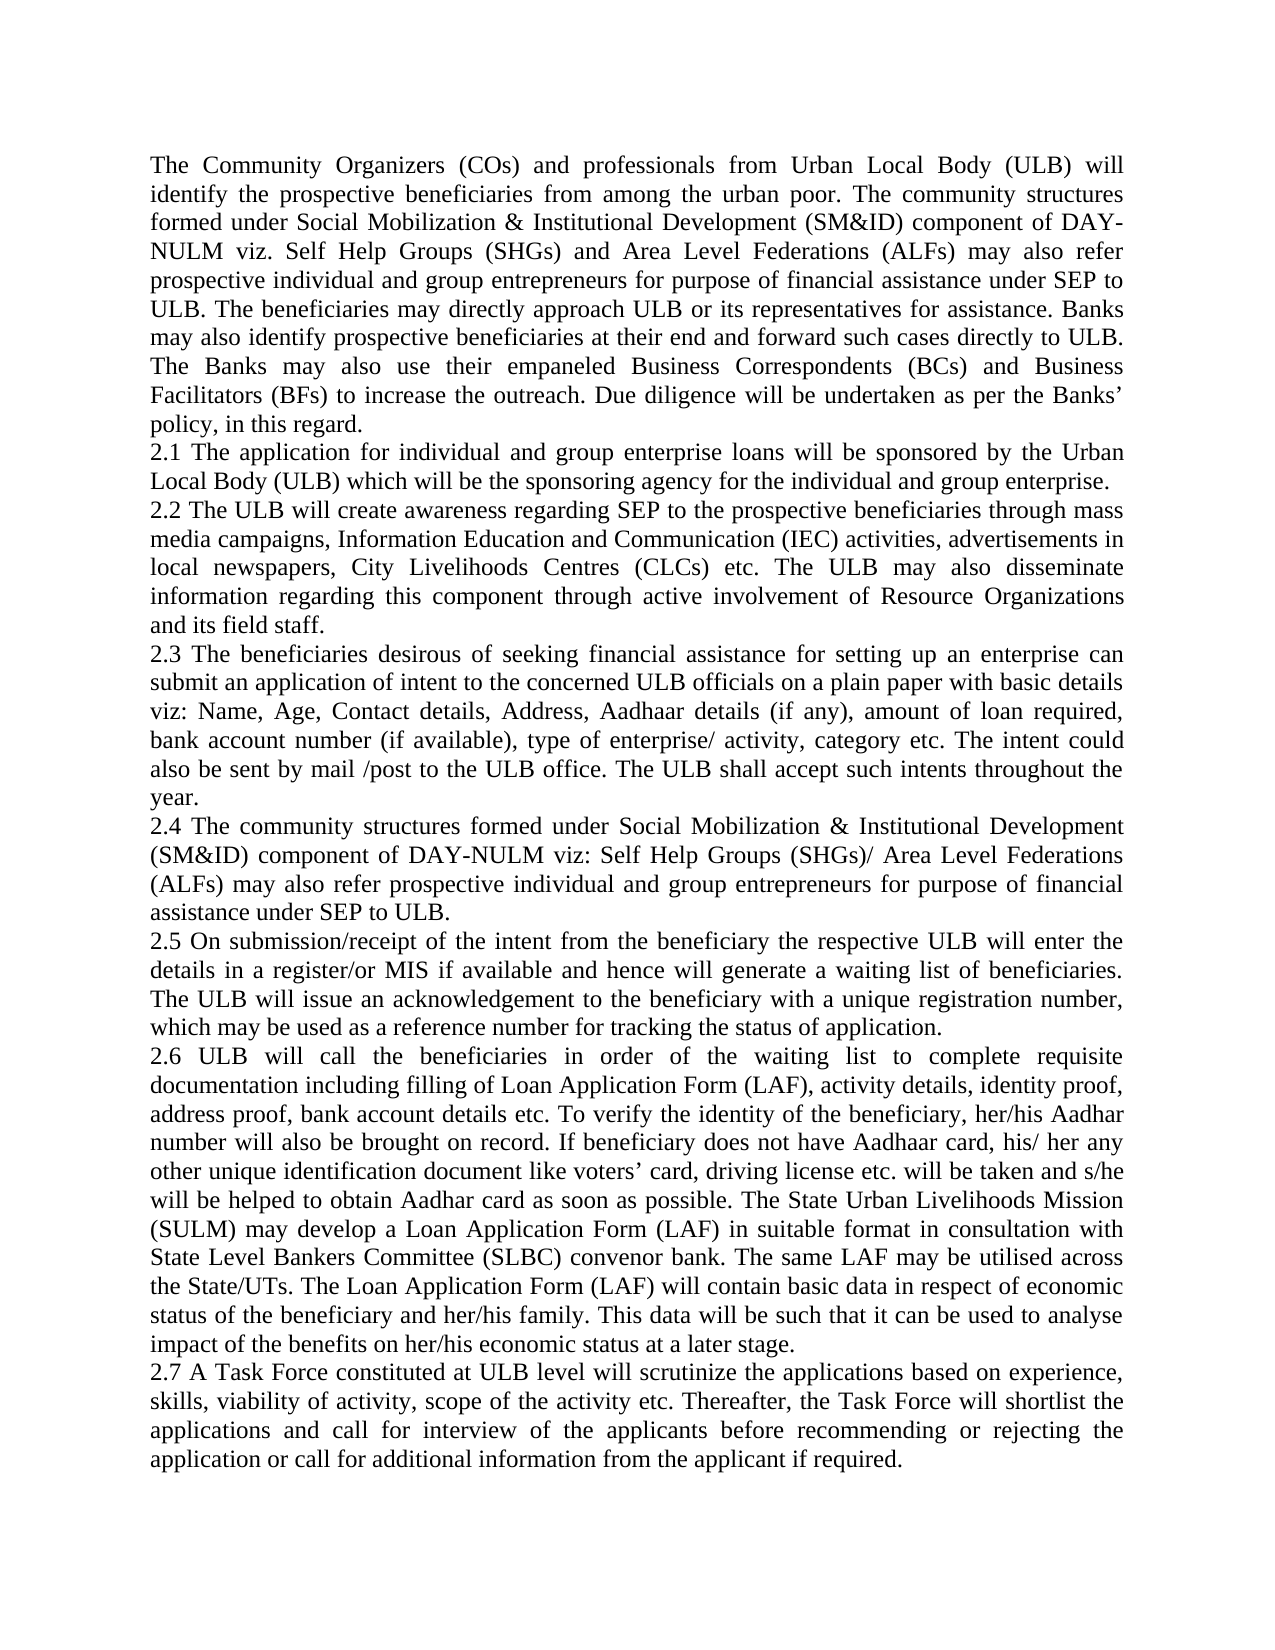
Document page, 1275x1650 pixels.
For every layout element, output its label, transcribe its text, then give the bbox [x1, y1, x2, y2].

text 2.1 The application for individual and group enterprise loans will be sponsored by the Urban Local Body (ULB) which will be the sponsoring agency for the individual and group enterprise. [150, 437, 1125, 495]
text 2.5 On submission/receipt of the intent from the beneficiary the respective ULB will enter the details in a register/or MIS if available and hence will generate a waiting list of beneficiaries. The ULB will issue an acknowledgement to the beneficiary with a unique registration number, which may be used as a reference number for tracking the status of application. [150, 926, 1125, 1041]
text 2.6 ULB will call the beneficiaries in order of the waiting list to complete requisite documentation including filling of Loan Application Form (LAF), activity details, identity proof, address proof, bank account details etc. To verify the identity of the beneficiary, her/his Aadhar number will also be brought on record. If beneficiary does not have Aadhaar card, his/ her any other unique identification document like voters’ card, driving license etc. will be taken and s/he will be helped to obtain Aadhar card as soon as possible. The State Urban Livelihoods Mission (SULM) may develop a Loan Application Form (LAF) in suitable format in consultation with State Level Bankers Committee (SLBC) convenor bank. The same LAF may be utilised across the State/UTs. The Loan Application Form (LAF) will contain basic data in respect of economic status of the beneficiary and her/his family. This data will be such that it can be used to analyse impact of the benefits on her/his economic status at a later stage. [150, 1041, 1125, 1357]
text 2.2 The ULB will create awareness regarding SEP to the prospective beneficiaries through mass media campaigns, Information Education and Communication (IEC) activities, advertisements in local newspapers, City Livelihoods Centres (CLCs) etc. The ULB may also disseminate information regarding this component through active involvement of Resource Organizations and its field staff. [150, 495, 1125, 639]
text 2.4 The community structures formed under Social Mobilization & Institutional Development (SM&ID) component of DAY-NULM viz: Self Help Groups (SHGs)/ Area Level Federations (ALFs) may also refer prospective individual and group entrepreneurs for purpose of financial assistance under SEP to ULB. [150, 811, 1125, 926]
text 2.7 A Task Force constituted at ULB level will scrutinize the applications based on experience, skills, viability of activity, scope of the activity etc. Thereafter, the Task Force will shortlist the applications and call for interview of the applicants before recommending or rejecting the application or call for additional information from the applicant if required. [150, 1357, 1125, 1472]
text 2.3 The beneficiaries desirous of seeking financial assistance for setting up an enterprise can submit an application of intent to the concerned ULB officials on a plain paper with basic details viz: Name, Age, Contact details, Address, Aadhaar details (if any), amount of loan required, bank account number (if available), type of enterprise/ activity, category etc. The intent could also be sent by mail /post to the ULB office. The ULB shall accept such intents throughout the year. [150, 639, 1125, 811]
text The Community Organizers (COs) and professionals from Urban Local Body (ULB) will identify the prospective beneficiaries from among the urban poor. The community structures formed under Social Mobilization & Institutional Development (SM&ID) component of DAY- NULM viz. Self Help Groups (SHGs) and Area Level Federations (ALFs) may also refer prospective individual and group entrepreneurs for purpose of financial assistance under SEP to ULB. The beneficiaries may directly approach ULB or its representatives for assistance. Banks may also identify prospective beneficiaries at their end and forward such cases directly to ULB. The Banks may also use their empaneled Business Correspondents (BCs) and Business Facilitators (BFs) to increase the outreach. Due diligence will be undertaken as per the Banks’ policy, in this regard. [150, 150, 1125, 437]
